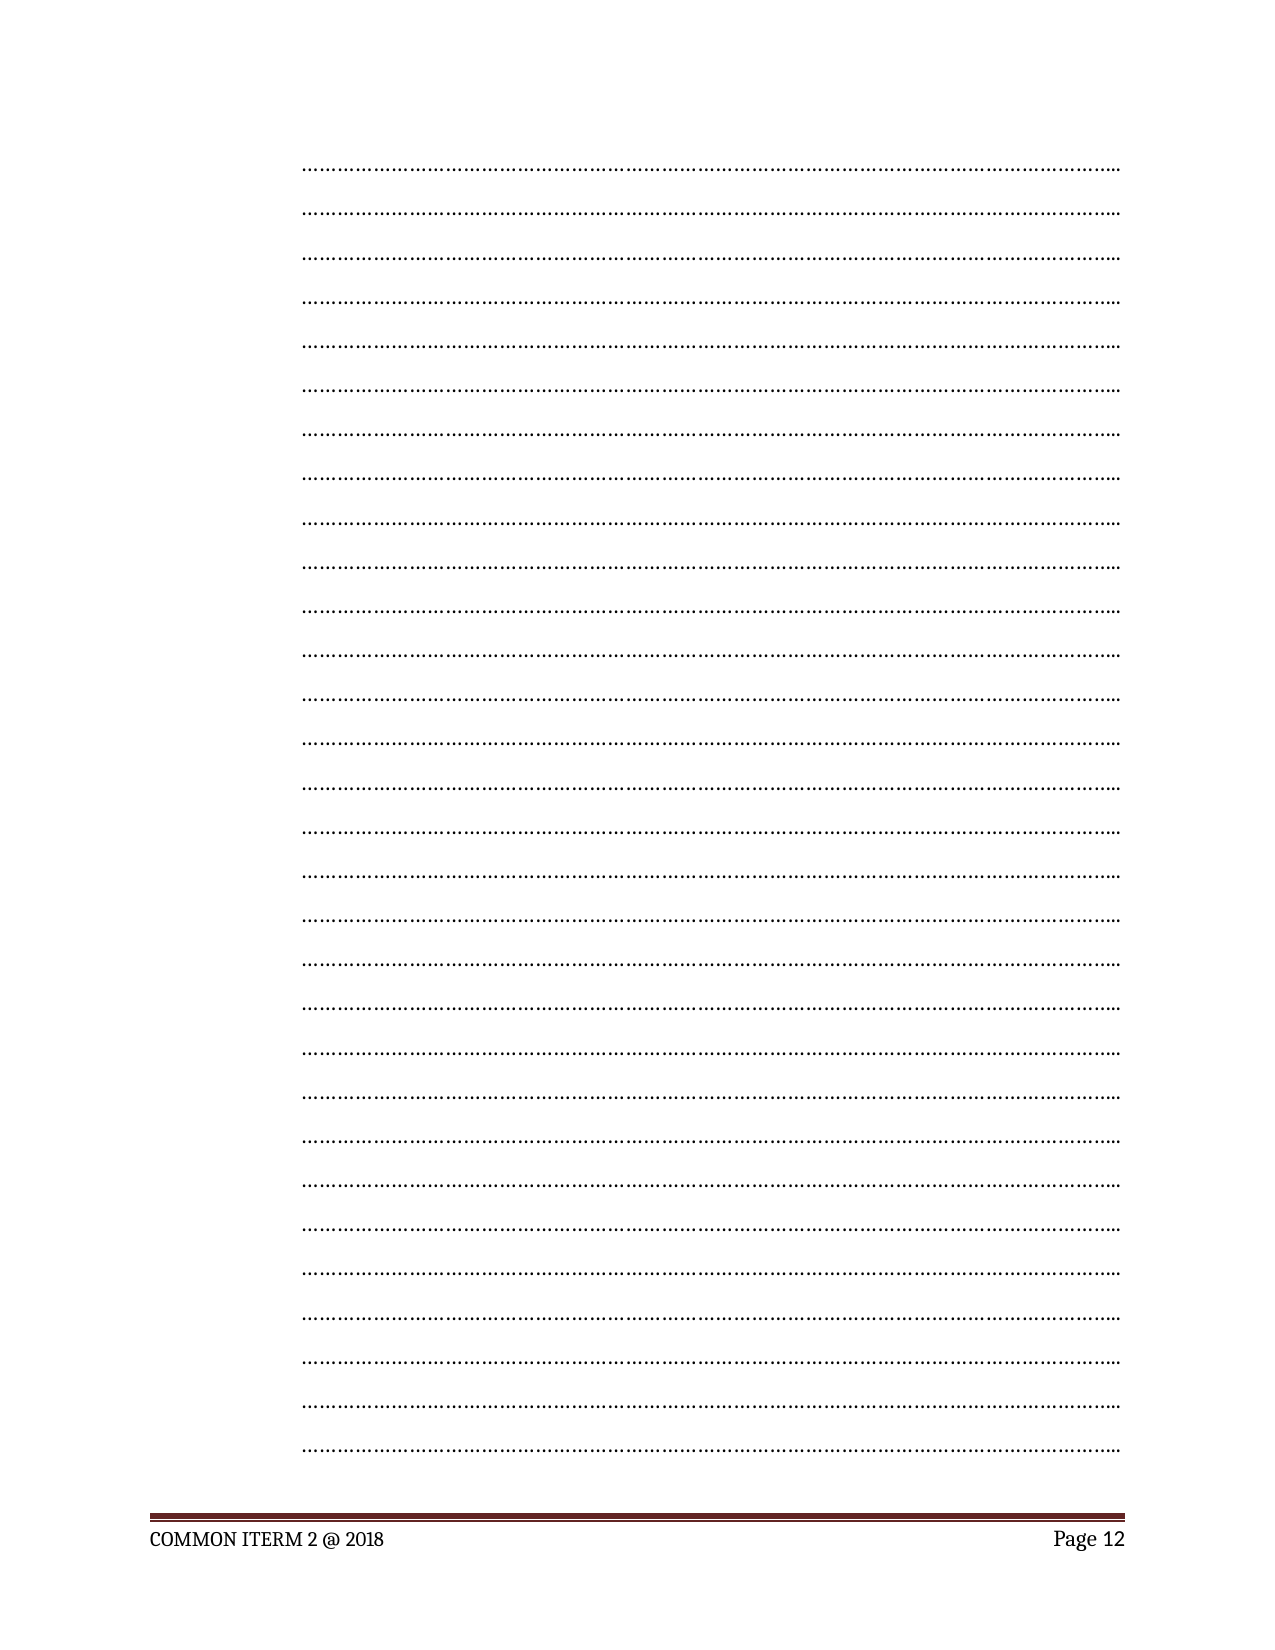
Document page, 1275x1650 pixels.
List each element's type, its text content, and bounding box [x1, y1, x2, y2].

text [150, 1431, 1125, 1458]
text ……………………………………………………………………………………………………………………….. [150, 724, 1125, 752]
text ……………………………………………………………………………………………………………………….. [150, 945, 1125, 973]
text ……………………………………………………………………………………………………………………….. [150, 1254, 1125, 1282]
text ……………………………………………………………………………………………………………………….. [150, 901, 1125, 928]
text ……………………………………………………………………………………………………………………….. [150, 415, 1125, 443]
text ……………………………………………………………………………………………………………………….. [150, 1033, 1125, 1061]
text ……………………………………………………………………………………………………………………….. [150, 371, 1125, 398]
text ……………………………………………………………………………………………………………………….. [150, 812, 1125, 840]
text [150, 194, 1125, 222]
text ……………………………………………………………………………………………………………………….. [150, 680, 1125, 708]
text ……………………………………………………………………………………………………………………….. [150, 547, 1125, 575]
text ……………………………………………………………………………………………………………………….. [150, 989, 1125, 1017]
text ……………………………………………………………………………………………………………………….. [150, 1166, 1125, 1193]
text ……………………………………………………………………………………………………………………….. [150, 1210, 1125, 1238]
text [150, 1298, 1125, 1326]
text ……………………………………………………………………………………………………………………….. [150, 768, 1125, 796]
text ……………………………………………………………………………………………………………………….. [150, 857, 1125, 884]
text ……………………………………………………………………………………………………………………….. [150, 592, 1125, 619]
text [150, 282, 1125, 310]
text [150, 1342, 1125, 1370]
text ……………………………………………………………………………………………………………………….. [150, 503, 1125, 531]
text ……………………………………………………………………………………………………………………….. [150, 327, 1125, 354]
text ……………………………………………………………………………………………………………………….. [150, 1122, 1125, 1149]
text ……………………………………………………………………………………………………………………….. [150, 636, 1125, 663]
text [150, 150, 1125, 178]
text ……………………………………………………………………………………………………………………….. [150, 459, 1125, 487]
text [150, 1387, 1125, 1414]
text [150, 238, 1125, 266]
text ……………………………………………………………………………………………………………………….. [150, 1077, 1125, 1105]
